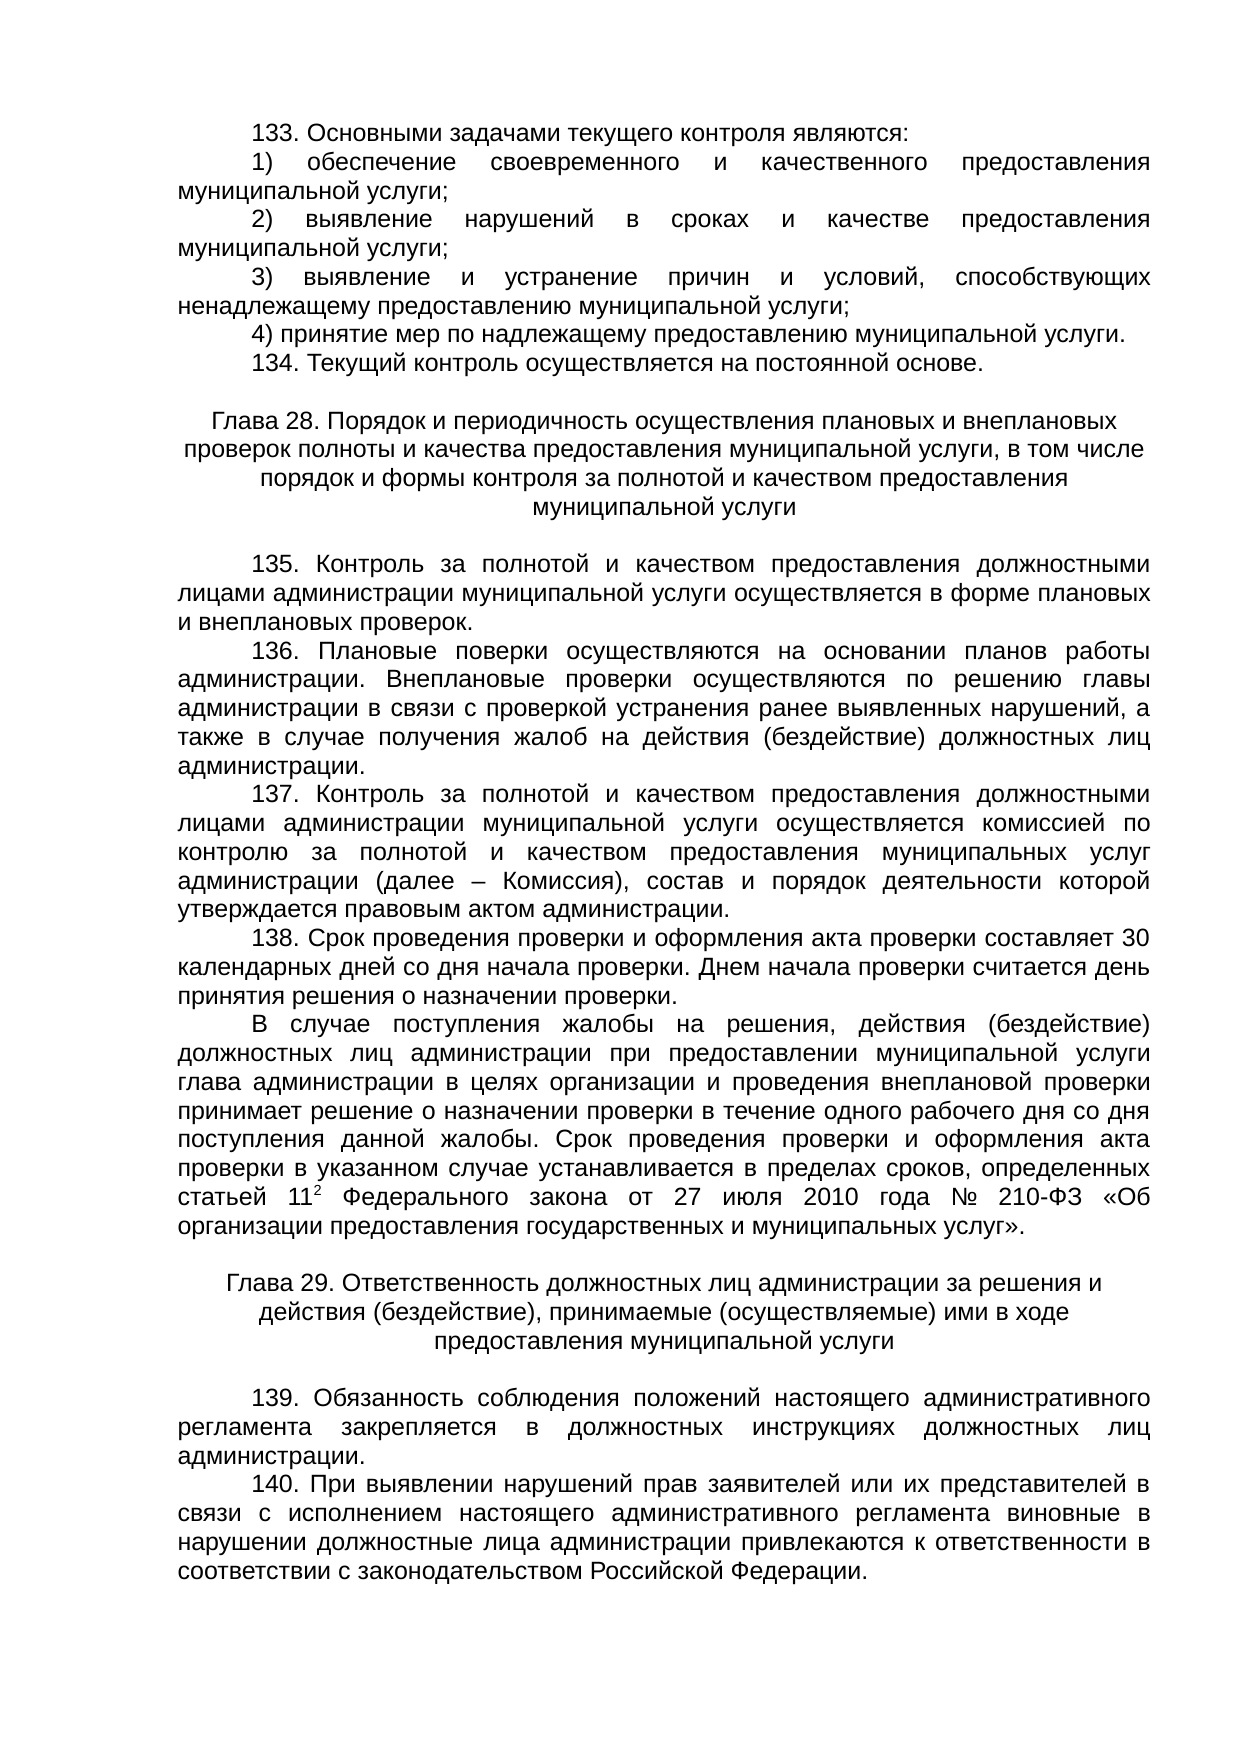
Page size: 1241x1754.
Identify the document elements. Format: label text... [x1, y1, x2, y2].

text Глава 29. Ответственность должностных лиц администрации за решения и действия (бездействие), принимаемые (осуществляемые) ими в ходе предоставления муниципальной услуги [177, 1268, 1152, 1354]
text 3) выявление и устранение причин и условий, способствующих ненадлежащему предоставлению муниципальной услуги; [177, 262, 1152, 319]
text 139. Обязанность соблюдения положений настоящего административного регламента закрепляется в должностных инструкциях должностных лиц администрации. [177, 1383, 1152, 1469]
text 136. Плановые поверки осуществляются на основании планов работы администрации. Внеплановые проверки осуществляются по решению главы администрации в связи с проверкой устранения ранее выявленных нарушений, а также в случае получения жалоб на действия (бездействие) должностных лиц администрации. [177, 636, 1152, 779]
text 133. Основными задачами текущего контроля являются: [177, 118, 1152, 147]
text 2) выявление нарушений в сроках и качестве предоставления муниципальной услуги; [177, 204, 1152, 262]
text 140. При выявлении нарушений прав заявителей или их представителей в связи с исполнением настоящего административного регламента виновные в нарушении должностные лица администрации привлекаются к ответственности в соответствии с законодательством Российской Федерации. [177, 1469, 1152, 1584]
text 138. Срок проведения проверки и оформления акта проверки составляет 30 календарных дней со дня начала проверки. Днем начала проверки считается день принятия решения о назначении проверки. [177, 923, 1152, 1009]
text 4) принятие мер по надлежащему предоставлению муниципальной услуги. [177, 319, 1152, 348]
text 1) обеспечение своевременного и качественного предоставления муниципальной услуги; [177, 147, 1152, 204]
text В случае поступления жалобы на решения, действия (бездействие) должностных лиц администрации при предоставлении муниципальной услуги глава администрации в целях организации и проведения внеплановой проверки принимает решение о назначении проверки в течение одного рабочего дня со дня поступления данной жалобы. Срок проведения проверки и оформления акта проверки в указанном случае устанавливается в пределах сроков, определенных статьей 112 Федерального закона от 27 июля 2010 года № 210-ФЗ «Об организации предоставления государственных и муниципальных услуг». [177, 1009, 1152, 1239]
text Глава 28. Порядок и периодичность осуществления плановых и внеплановых проверок полноты и качества предоставления муниципальной услуги, в том числе порядок и формы контроля за полнотой и качеством предоставления муниципальной услуги [177, 406, 1152, 521]
text 137. Контроль за полнотой и качеством предоставления должностными лицами администрации муниципальной услуги осуществляется комиссией по контролю за полнотой и качеством предоставления муниципальных услуг администрации (далее – Комиссия), состав и порядок деятельности которой утверждается правовым актом администрации. [177, 779, 1152, 923]
text 134. Текущий контроль осуществляется на постоянной основе. [177, 348, 1152, 377]
text 135. Контроль за полнотой и качеством предоставления должностными лицами администрации муниципальной услуги осуществляется в форме плановых и внеплановых проверок. [177, 549, 1152, 636]
